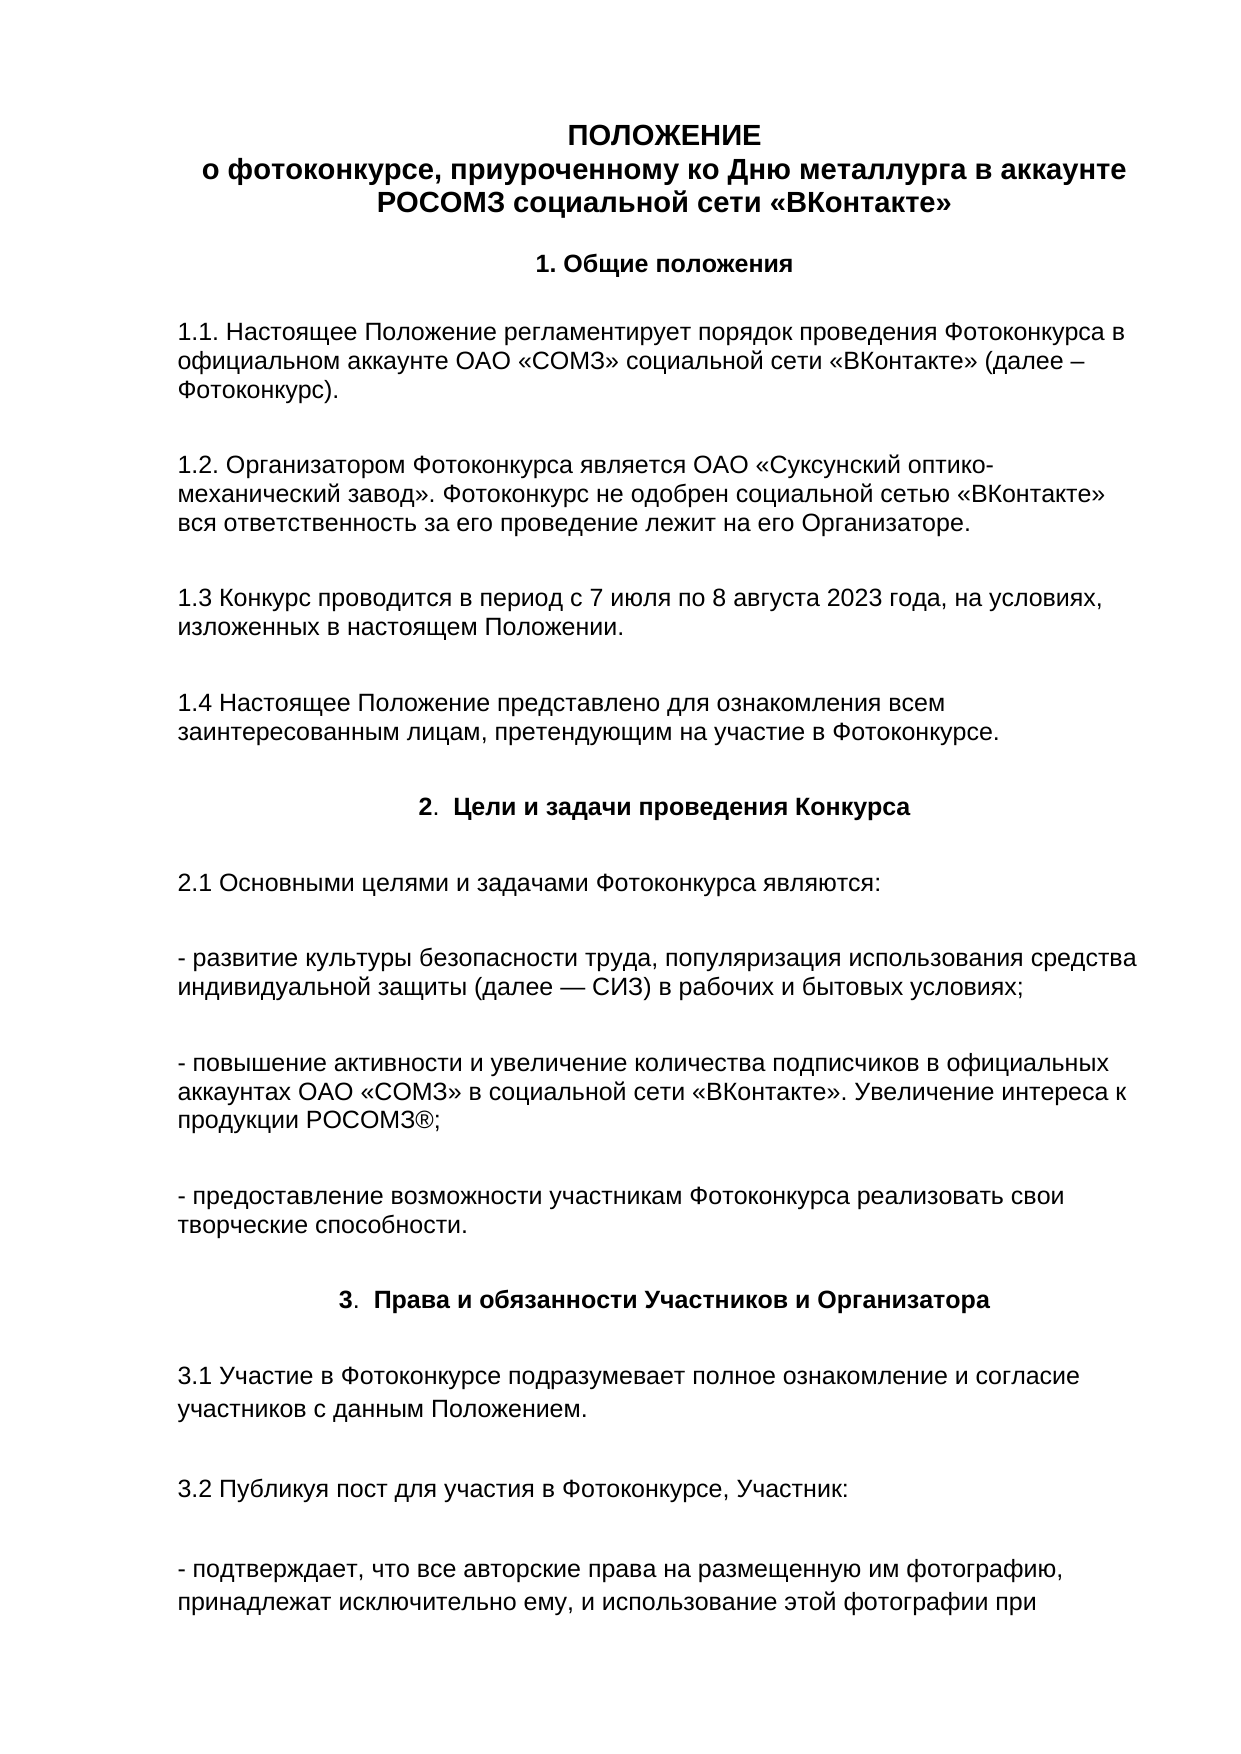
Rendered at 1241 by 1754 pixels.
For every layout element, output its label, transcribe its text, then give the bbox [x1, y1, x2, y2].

text 3.1 Участие в Фотоконкурсе подразумевает полное ознакомление и согласие участников с данным Положением. [177, 1361, 1152, 1423]
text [177, 1554, 1152, 1615]
text 2. Цели и задачи проведения Конкурса [177, 792, 1152, 821]
text 2.1 Основными целями и задачами Фотоконкурса являются: [177, 868, 1152, 896]
text 3. Права и обязанности Участников и Организатора [177, 1285, 1152, 1314]
text о фотоконкурсе, приуроченному ко Дню металлурга в аккаунте РОСОМЗ социальной сети «ВКонтакте» [177, 152, 1152, 219]
text - развитие культуры безопасности труда, популяризация использования средства индивидуальной защиты (далее — СИЗ) в рабочих и бытовых условиях; [177, 943, 1152, 1001]
text 1.1. Настоящее Положение регламентирует порядок проведения Фотоконкурса в официальном аккаунте ОАО «СОМЗ» социальной сети «ВКонтакте» (далее – Фотоконкурс). [177, 317, 1152, 403]
text - предоставление возможности участникам Фотоконкурса реализовать свои творческие способности. [177, 1181, 1152, 1238]
text 1. Общие положения [177, 249, 1152, 278]
text 1.3 Конкурс проводится в период с 7 июля по 8 августа 2023 года, на условиях, изложенных в настоящем Положении. [177, 583, 1152, 641]
text - повышение активности и увеличение количества подписчиков в официальных аккаунтах ОАО «СОМЗ» в социальной сети «ВКонтакте». Увеличение интереса к продукции РОСОМЗ®; [177, 1048, 1152, 1134]
text 1.4 Настоящее Положение представлено для ознакомления всем заинтересованным лицам, претендующим на участие в Фотоконкурсе. [177, 688, 1152, 745]
text 1.2. Организатором Фотоконкурса является ОАО «Суксунский оптико-механический завод». Фотоконкурс не одобрен социальной сетью «ВКонтакте» вся ответственность за его проведение лежит на его Организаторе. [177, 450, 1152, 536]
text 3.2 Публикуя пост для участия в Фотоконкурсе, Участник: [177, 1474, 1152, 1502]
text ПОЛОЖЕНИЕ [177, 118, 1152, 152]
